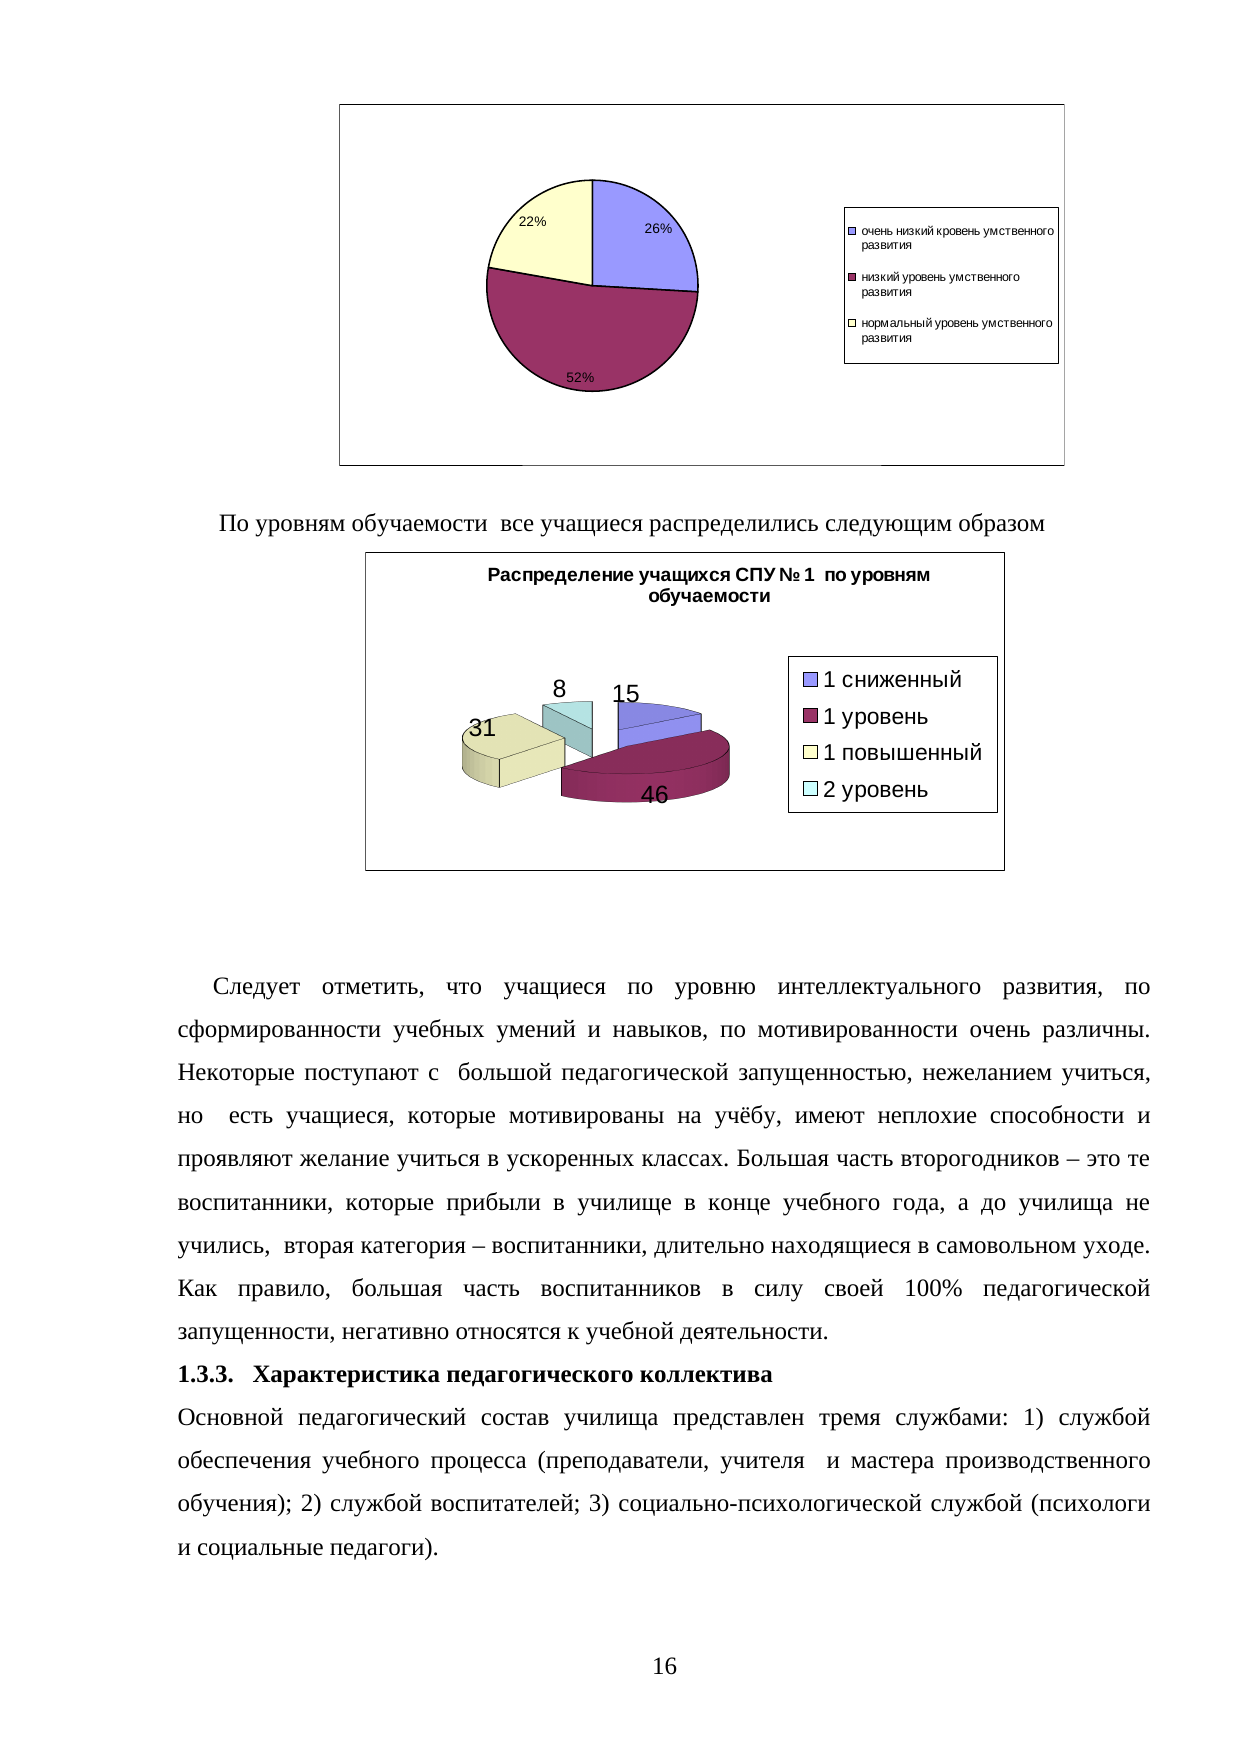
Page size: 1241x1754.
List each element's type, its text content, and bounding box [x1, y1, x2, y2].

text Основной педагогический состав училища представлен тремя службами: 1) службой обеспечения учебного процесса (преподаватели, учителя и мастера производственного обучения); 2) службой воспитателей; 3) социально-психологической службой (психологи и социальные педагоги). [177, 1402, 1152, 1560]
text Следует отметить, что учащиеся по уровню интеллектуального развития, по сформированности учебных умений и навыков, по мотивированности очень различны. Некоторые поступают с большой педагогической запущенностью, нежеланием учиться, но есть учащиеся, которые мотивированы на учёбу, имеют неплохие способности и проявляют желание учиться в ускоренных классах. Большая часть второгодников – это те воспитанники, которые прибыли в училище в конце учебного года, а до училища не учились, вторая категория – воспитанники, длительно находящиеся в самовольном уходе. Как правило, большая часть воспитанников в силу своей 100% педагогической запущенности, негативно относятся к учебной деятельности. [177, 971, 1152, 1345]
list Характеристика педагогического коллектива [177, 1359, 1152, 1388]
text По уровням обучаемости все учащиеся распределились следующим образом [177, 508, 1152, 537]
